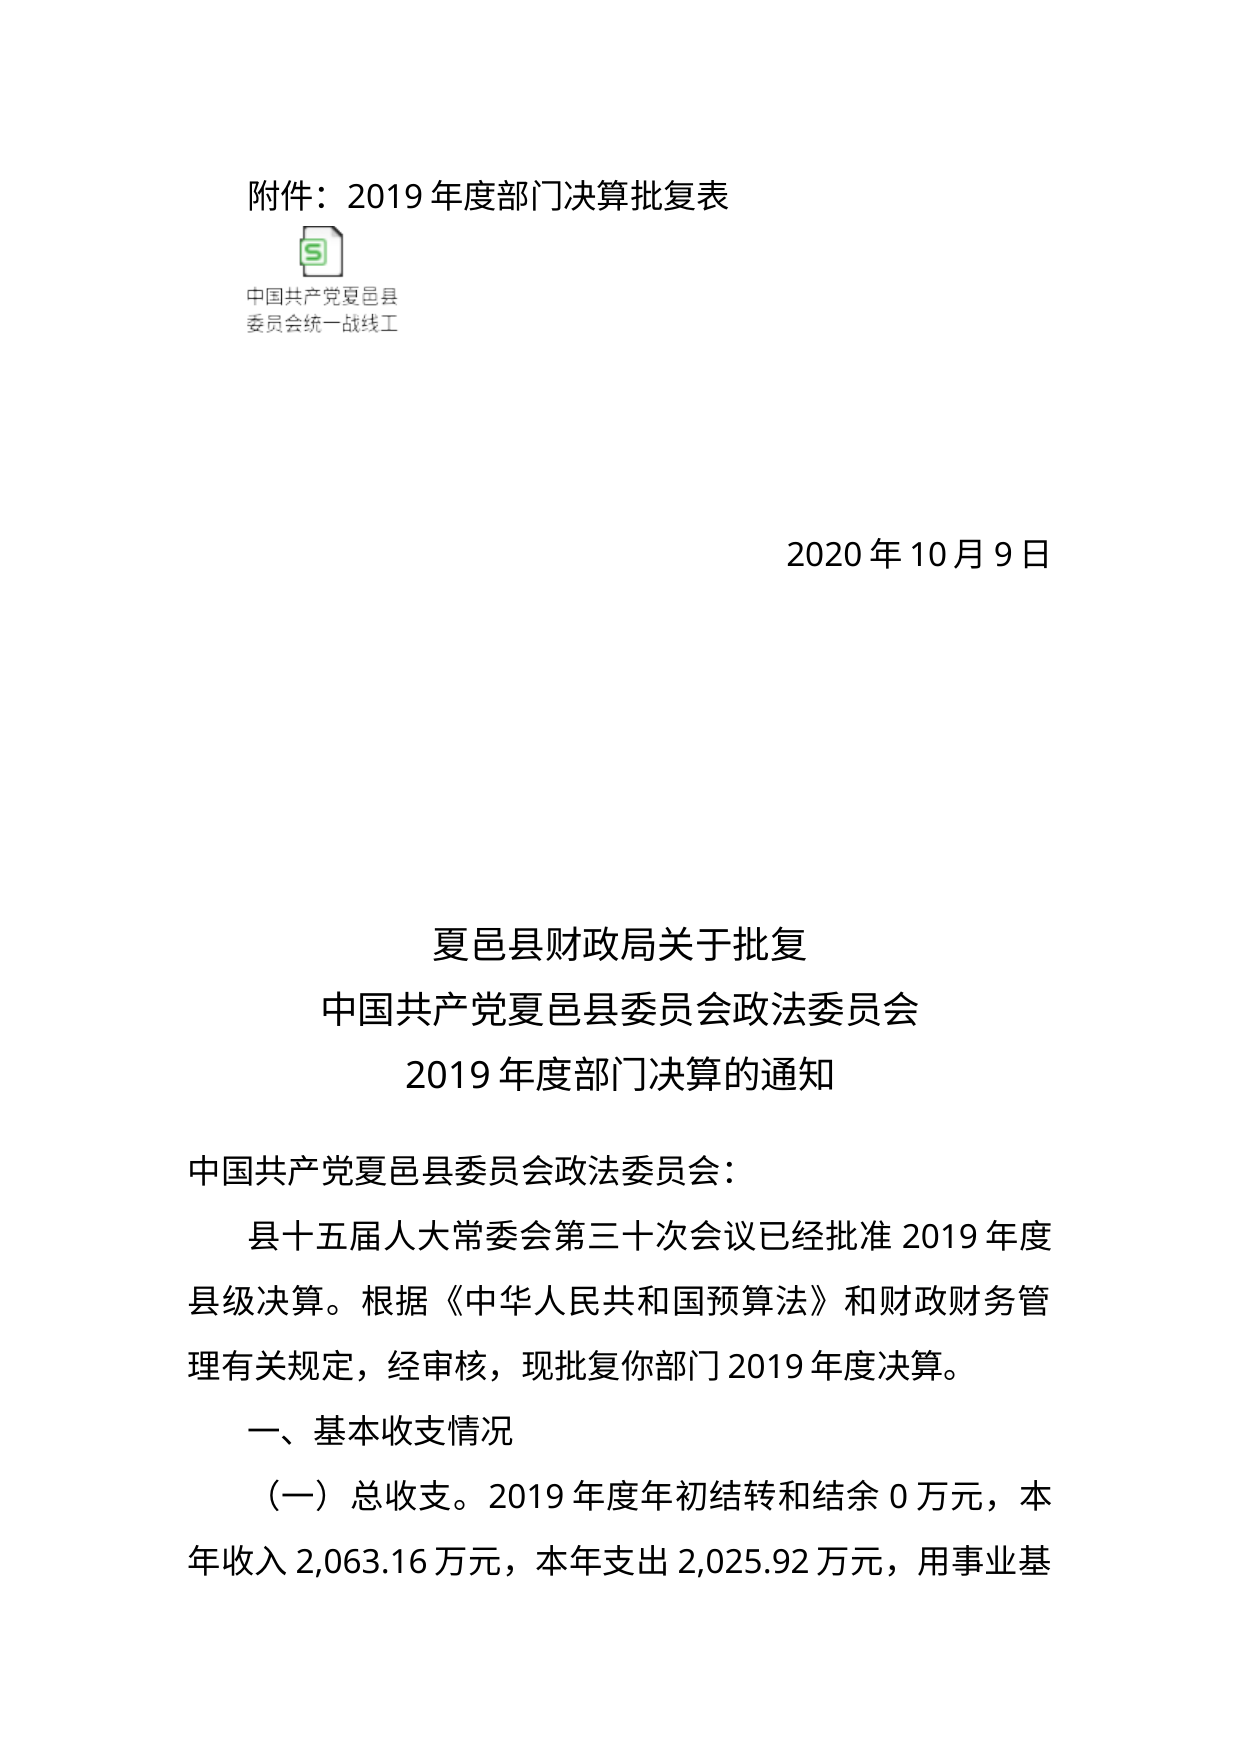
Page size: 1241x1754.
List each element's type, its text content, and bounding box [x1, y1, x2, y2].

text 一、基本收支情况 [187, 1397, 1053, 1462]
text 县十五届人大常委会第三十次会议已经批准2019年度县级决算。根据《中华人民共和国预算法》和财政财务管理有关规定，经审核，现批复你部门2019年度决算。 [187, 1202, 1053, 1397]
text 夏邑县财政局关于批复 [187, 909, 1053, 974]
text 中国共产党夏邑县委员会政法委员会 [187, 974, 1053, 1039]
text 2020年10月9日 [187, 519, 1053, 584]
text 附件：2019年度部门决算批复表 [187, 162, 1053, 227]
text 2019年度部门决算的通知 [187, 1039, 1053, 1104]
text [187, 1462, 1053, 1592]
text 中国共产党夏邑县委员会政法委员会： [187, 1137, 1053, 1202]
